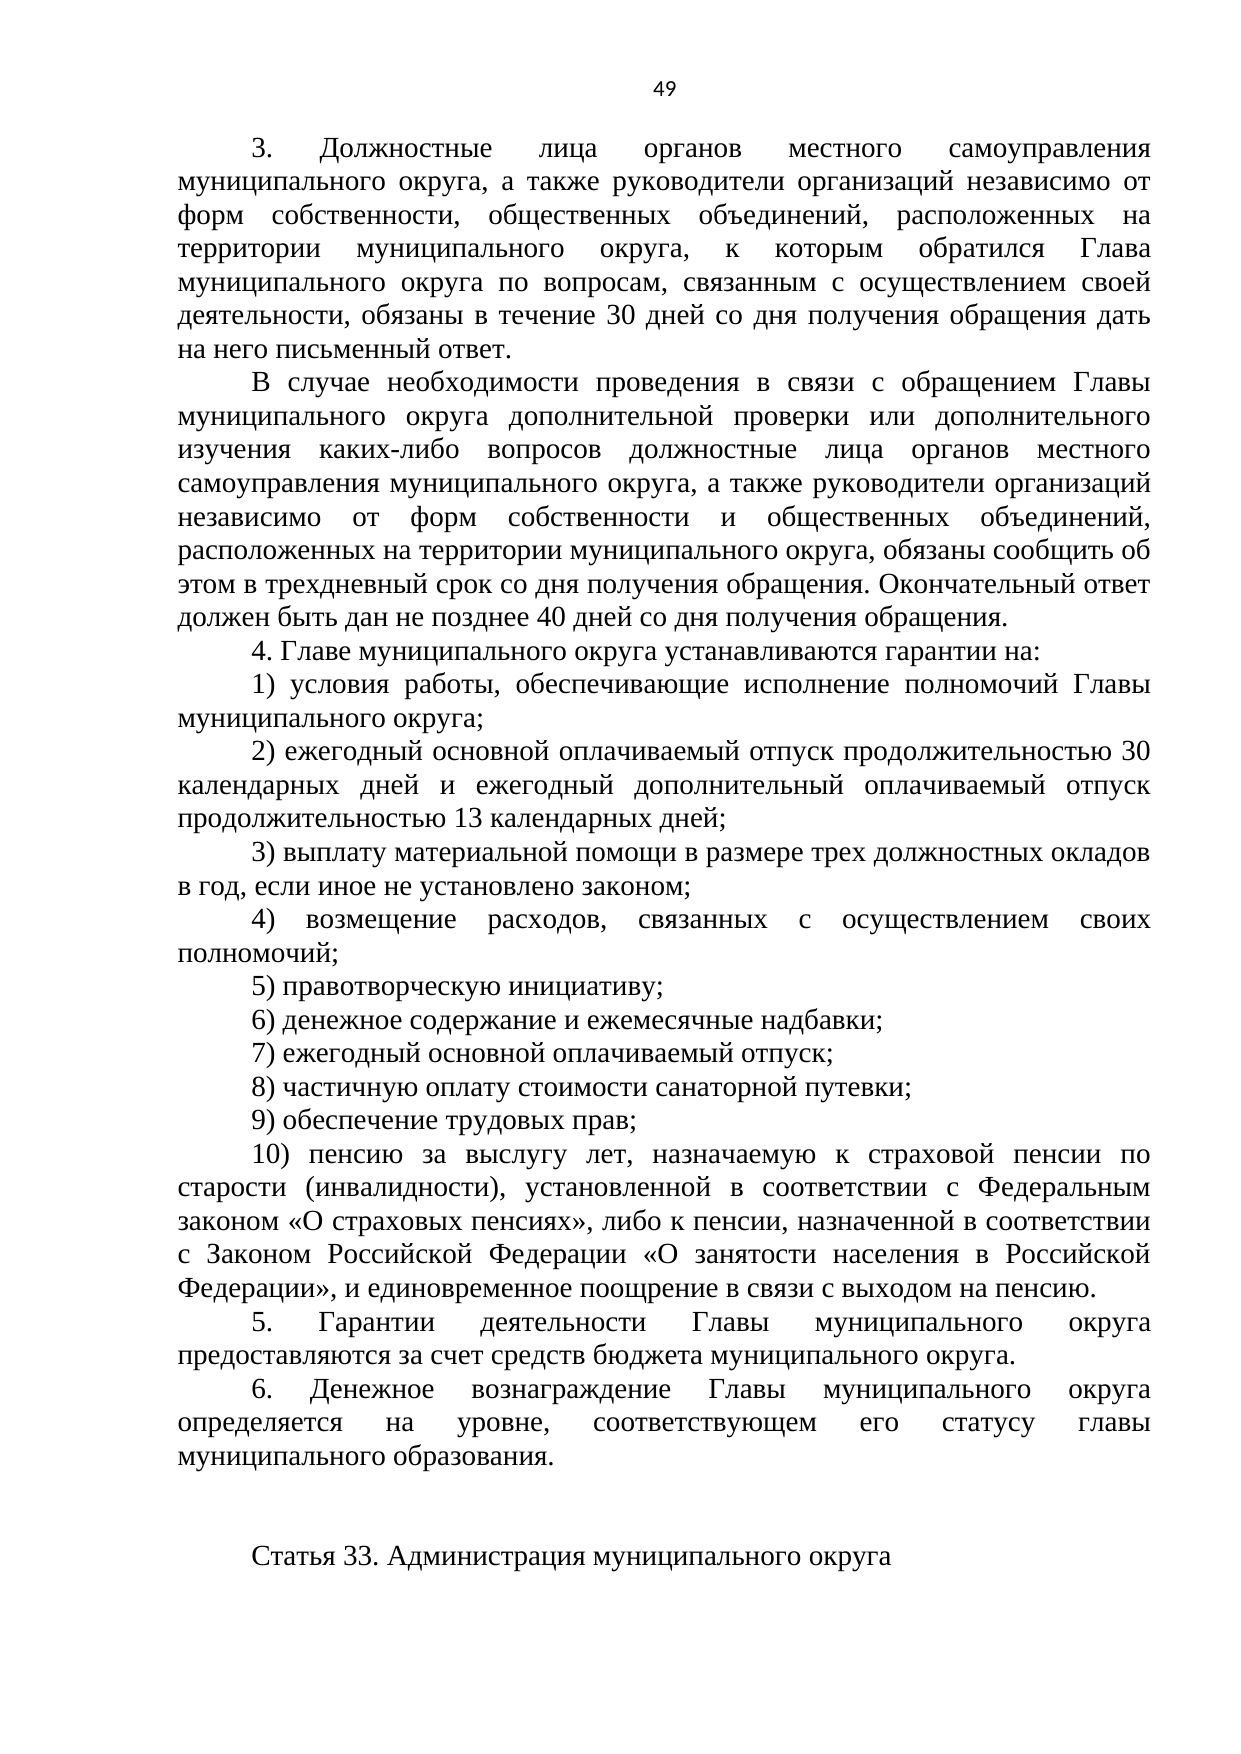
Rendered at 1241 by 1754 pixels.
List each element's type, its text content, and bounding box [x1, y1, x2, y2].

text 10) пенсию за выслугу лет, назначаемую к страховой пенсии по старости (инвалидности), установленной в соответствии с Федеральным законом «О страховых пенсиях», либо к пенсии, назначенной в соответствии с Законом Российской Федерации «О занятости населения в Российской Федерации», и единовременное поощрение в связи с выходом на пенсию. [177, 1136, 1152, 1304]
text 1) условия работы, обеспечивающие исполнение полномочий Главы муниципального округа; [177, 666, 1152, 733]
text 9) обеспечение трудовых прав; [177, 1102, 1152, 1136]
text 5) правотворческую инициативу; [177, 968, 1152, 1002]
text 3. Должностные лица органов местного самоуправления муниципального округа, а также руководители организаций независимо от форм собственности, общественных объединений, расположенных на территории муниципального округа, к которым обратился Глава муниципального округа по вопросам, связанным с осуществлением своей деятельности, обязаны в течение 30 дней со дня получения обращения дать на него письменный ответ. [177, 130, 1152, 364]
text 4) возмещение расходов, связанных с осуществлением своих полномочий; [177, 901, 1152, 968]
text 7) ежегодный основной оплачиваемый отпуск; [177, 1035, 1152, 1069]
text В случае необходимости проведения в связи с обращением Главы муниципального округа дополнительной проверки или дополнительного изучения каких-либо вопросов должностные лица органов местного самоуправления муниципального округа, а также руководители организаций независимо от форм собственности и общественных объединений, расположенных на территории муниципального округа, обязаны сообщить об этом в трехдневный срок со дня получения обращения. Окончательный ответ должен быть дан не позднее 40 дней со дня получения обращения. [177, 364, 1152, 633]
text 3) выплату материальной помощи в размере трех должностных окладов в год, если иное не установлено законом; [177, 834, 1152, 901]
text 6. Денежное вознаграждение Главы муниципального округа определяется на уровне, соответствующем его статусу главы муниципального образования. [177, 1371, 1152, 1471]
text 6) денежное содержание и ежемесячные надбавки; [177, 1002, 1152, 1035]
text 4. Главе муниципального округа устанавливаются гарантии на: [177, 633, 1152, 666]
text Статья 33. Администрация муниципального округа [177, 1538, 1152, 1572]
text 8) частичную оплату стоимости санаторной путевки; [177, 1069, 1152, 1102]
text 5. Гарантии деятельности Главы муниципального округа предоставляются за счет средств бюджета муниципального округа. [177, 1304, 1152, 1371]
text 2) ежегодный основной оплачиваемый отпуск продолжительностью 30 календарных дней и ежегодный дополнительный оплачиваемый отпуск продолжительностью 13 календарных дней; [177, 733, 1152, 834]
